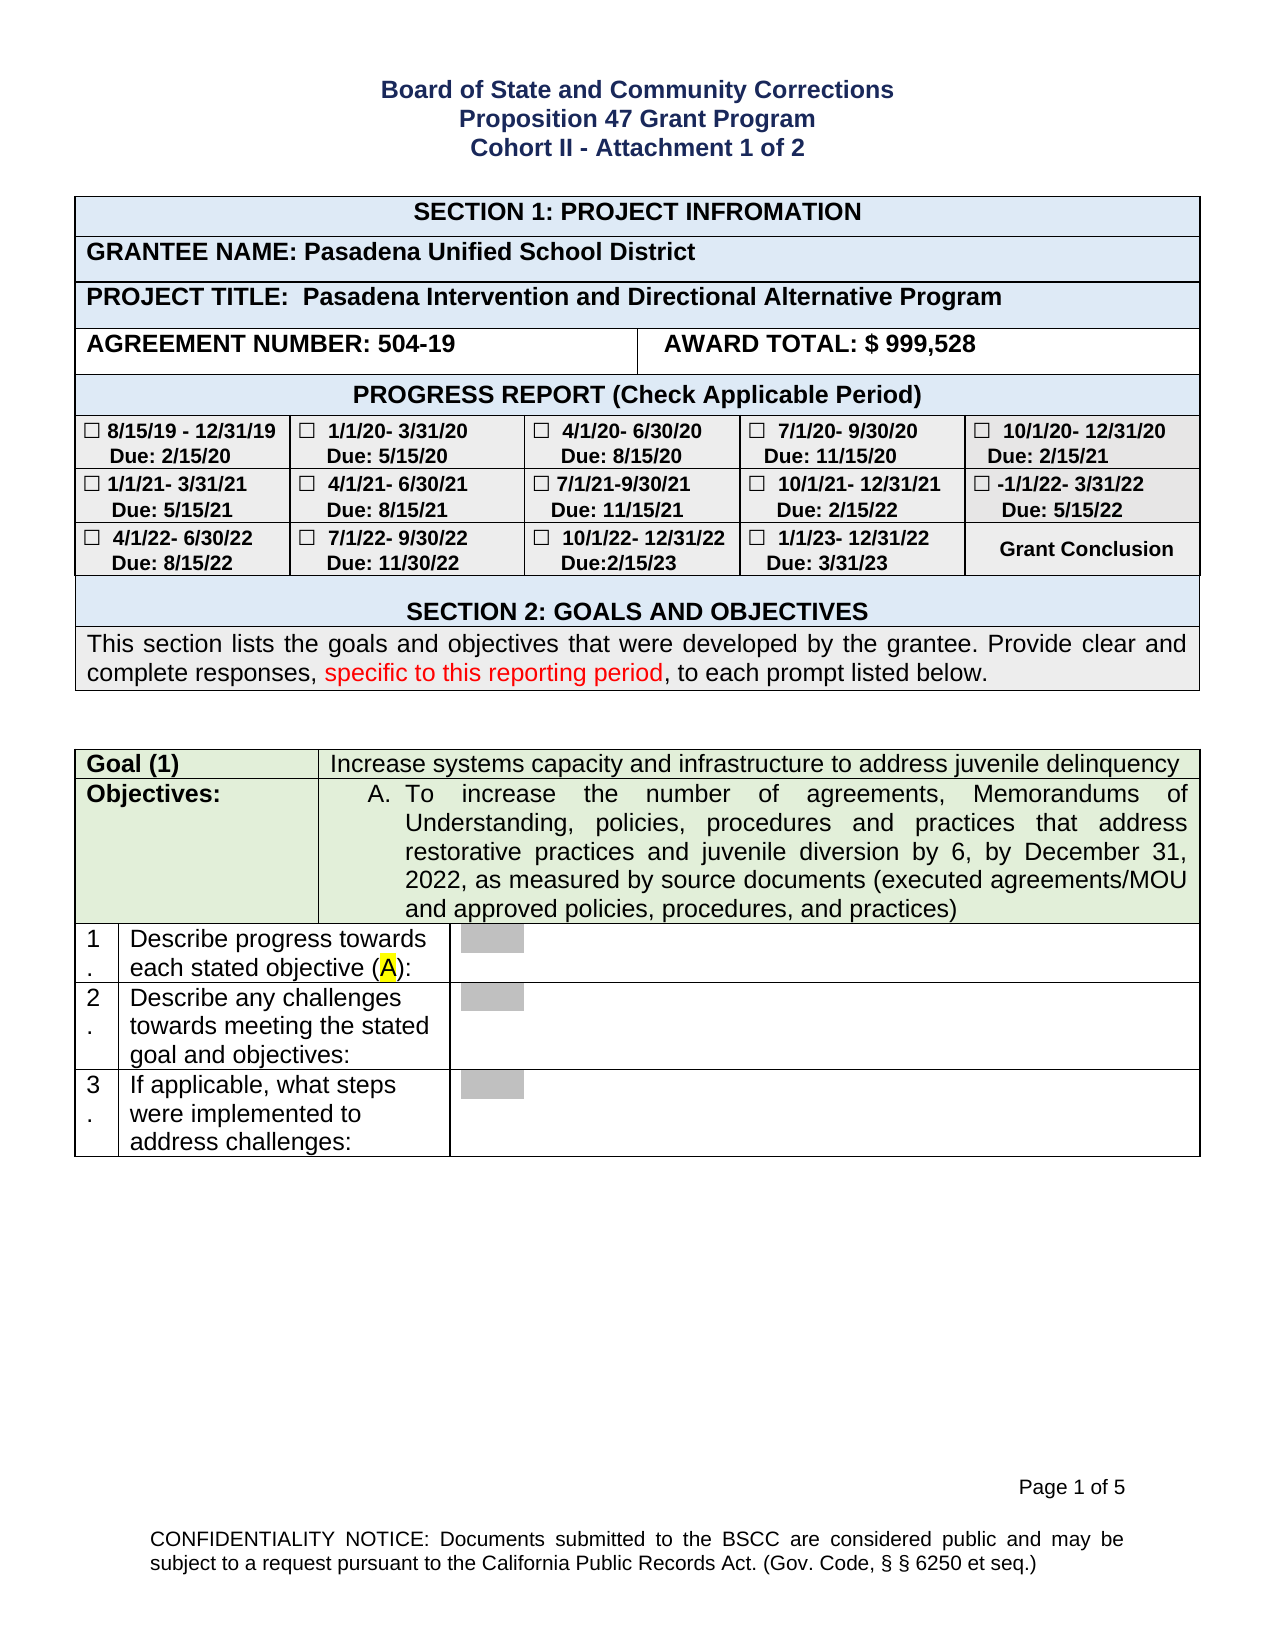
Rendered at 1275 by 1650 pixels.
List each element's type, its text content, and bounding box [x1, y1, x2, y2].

table_cell GRANTEE NAME: Pasadena Unified School District [76, 237, 1199, 281]
table_cell 7/1/21-9/30/21 Due: 11/15/21 [525, 469, 739, 522]
table_header Goal (1) [76, 750, 318, 778]
table_cell Objectives: [76, 779, 318, 923]
table_cell PROJECT TITLE: Pasadena Intervention and Directional Alternative Program [76, 283, 1199, 328]
table_cell If applicable, what steps were implemented to address challenges: [119, 1070, 449, 1156]
table_header SECTION 2: GOALS AND OBJECTIVES [76, 576, 1199, 626]
table_cell 1/1/20- 3/31/20 Due: 5/15/20 [291, 416, 524, 468]
table_cell Describe any challenges towards meeting the stated goal and objectives: [119, 983, 449, 1069]
table_cell 7/1/20- 9/30/20 Due: 11/15/20 [741, 416, 964, 468]
table_cell [451, 924, 1199, 982]
table_cell Grant Conclusion [966, 523, 1199, 575]
table_cell 3. [76, 1070, 118, 1156]
table_cell 10/1/22- 12/31/22 Due:2/15/23 [525, 523, 739, 575]
table_cell [451, 1070, 1199, 1156]
table_cell 1/1/21- 3/31/21 Due: 5/15/21 [76, 469, 289, 522]
table_cell 10/1/20- 12/31/20 Due: 2/15/21 [966, 416, 1199, 468]
table_cell 4/1/20- 6/30/20 Due: 8/15/20 [525, 416, 739, 468]
table_cell To increase the number of agreements, Memorandums of Understanding, policies, procedures and practices that address restorative practices and juvenile diversion by 6, by December 31, 2022, as measured by source documents (executed agreements/MOU and approved policies, procedures, and practices) [319, 779, 1199, 923]
table_cell 1. [76, 924, 118, 982]
table_cell AWARD TOTAL: $ 999,528 [638, 329, 1199, 374]
table_header Increase systems capacity and infrastructure to address juvenile delinquency [319, 750, 1199, 778]
table_cell 4/1/22- 6/30/22 Due: 8/15/22 [76, 523, 289, 575]
table_cell AGREEMENT NUMBER: 504-19 [76, 329, 637, 374]
table_cell 1/1/23- 12/31/22 Due: 3/31/23 [741, 523, 964, 575]
table_cell 2. [76, 983, 118, 1069]
table_cell [451, 983, 1199, 1069]
table_cell -1/1/22- 3/31/22 Due: 5/15/22 [966, 469, 1199, 522]
table_cell Describe progress towards each stated objective (A): [119, 924, 449, 982]
table_cell This section lists the goals and objectives that were developed by the grantee. Provide clear and complete responses, specific to this reporting period, to each prompt listed below. [76, 627, 1199, 690]
table_cell PROGRESS REPORT (Check Applicable Period) [76, 375, 1199, 415]
table_header SECTION 1: PROJECT INFROMATION [76, 197, 1199, 236]
table_cell 10/1/21- 12/31/21 Due: 2/15/22 [741, 469, 964, 522]
table_cell 7/1/22- 9/30/22 Due: 11/30/22 [291, 523, 524, 575]
table_cell 4/1/21- 6/30/21 Due: 8/15/21 [291, 469, 524, 522]
table_cell 8/15/19 - 12/31/19 Due: 2/15/20 [76, 416, 289, 468]
